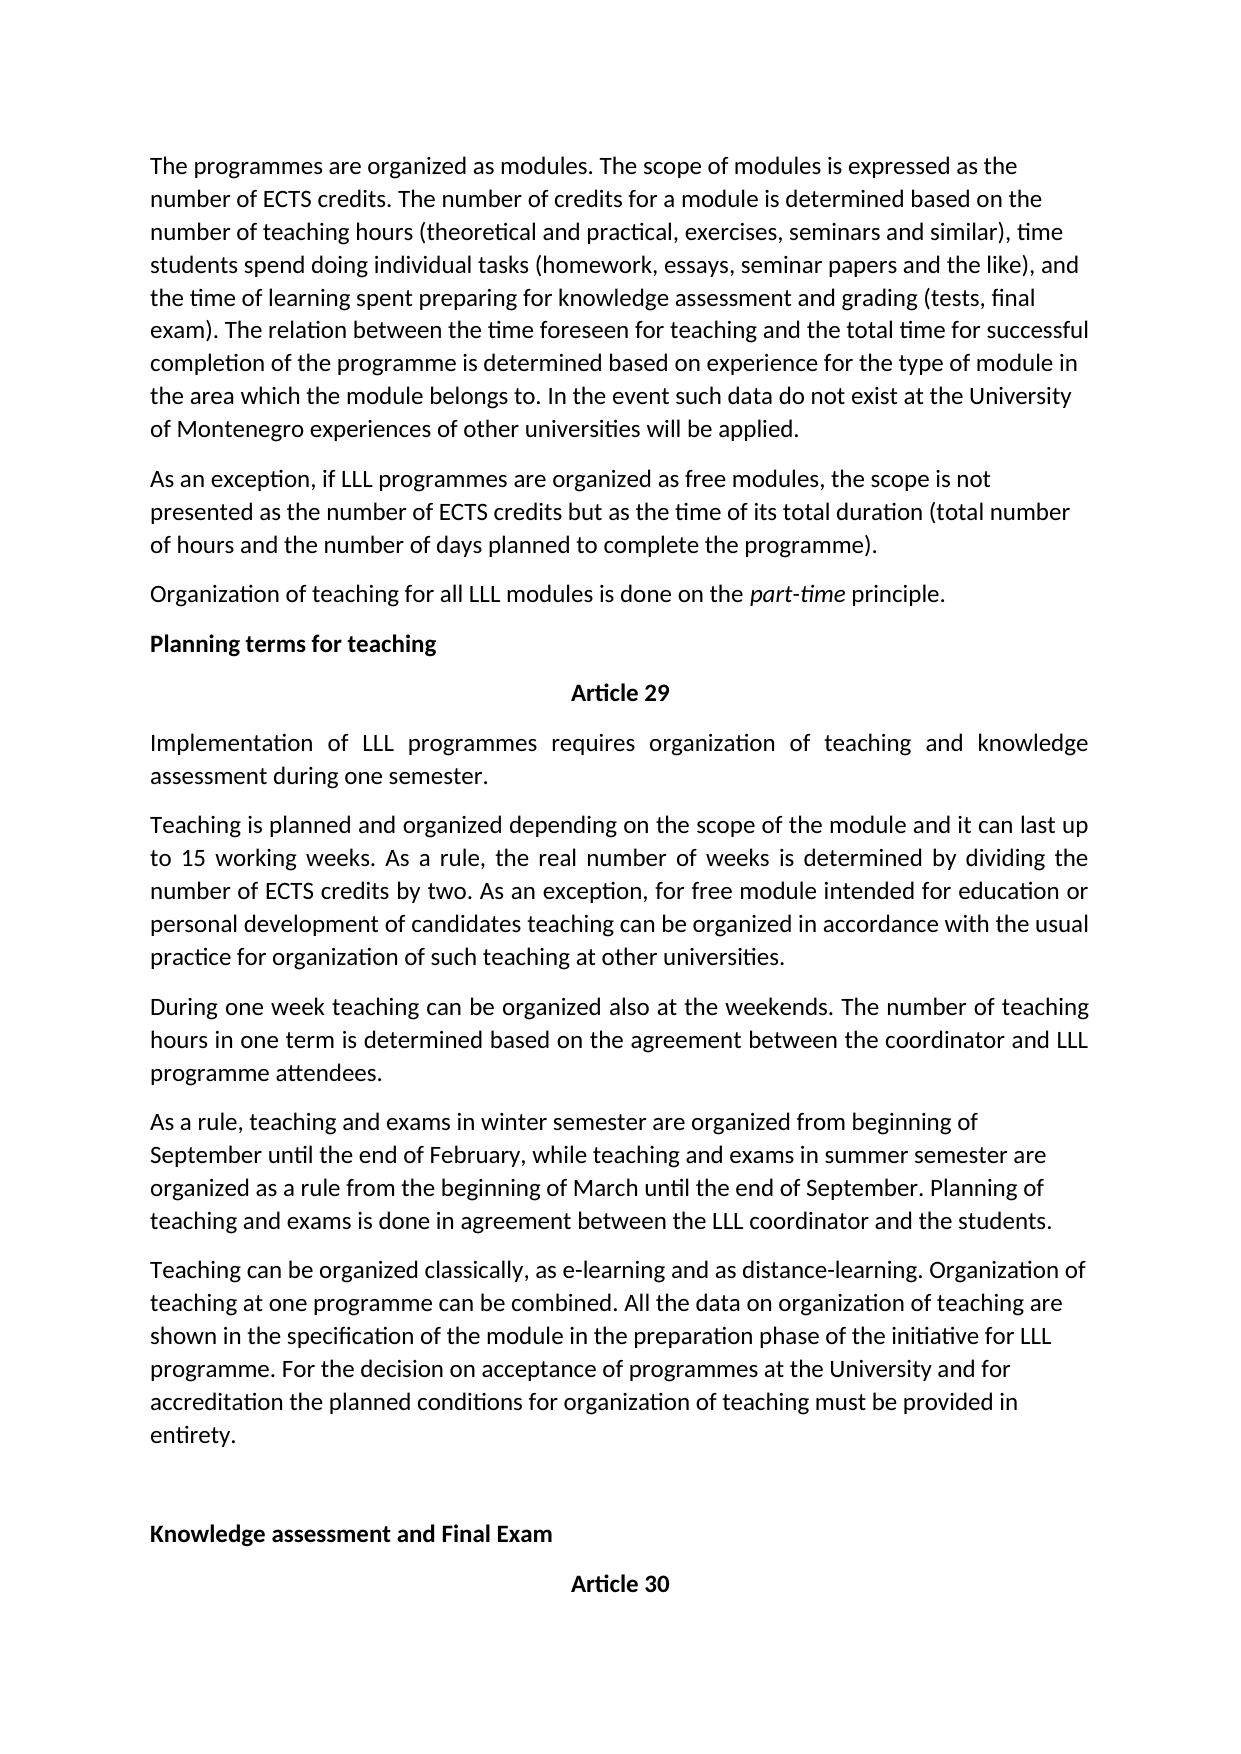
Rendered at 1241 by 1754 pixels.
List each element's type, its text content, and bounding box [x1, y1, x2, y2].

text Article 29 [150, 677, 1090, 708]
text Planning terms for teaching [150, 628, 1090, 658]
text As an exception, if LLL programmes are organized as free modules, the scope is not presented as the number of ECTS credits but as the time of its total duration (total number of hours and the number of days planned to complete the programme). [150, 463, 1090, 559]
text Teaching is planned and organized depending on the scope of the module and it can last up to 15 working weeks. As a rule, the real number of weeks is determined by dividing the number of ECTS credits by two. As an exception, for free module intended for education or personal development of candidates teaching can be organized in accordance with the usual practice for organization of such teaching at other universities. [150, 809, 1090, 972]
text Teaching can be organized classically, as e-learning and as distance-learning. Organization of teaching at one programme can be combined. All the data on organization of teaching are shown in the specification of the module in the preparation phase of the initiative for LLL programme. For the decision on acceptance of programmes at the University and for accreditation the planned conditions for organization of teaching must be provided in entirety. [150, 1254, 1090, 1450]
text Organization of teaching for all LLL modules is done on the part-time principle. [150, 578, 1090, 609]
text The programmes are organized as modules. The scope of modules is expressed as the number of ECTS credits. The number of credits for a module is determined based on the number of teaching hours (theoretical and practical, exercises, seminars and similar), time students spend doing individual tasks (homework, essays, seminar papers and the like), and the time of learning spent preparing for knowledge assessment and grading (tests, final exam). The relation between the time foreseen for teaching and the total time for successful completion of the programme is determined based on experience for the type of module in the area which the module belongs to. In the event such data do not exist at the University of Montenegro experiences of other universities will be applied. [150, 150, 1090, 444]
text Implementation of LLL programmes requires organization of teaching and knowledge assessment during one semester. [150, 727, 1090, 791]
text As a rule, teaching and exams in winter semester are organized from beginning of September until the end of February, while teaching and exams in summer semester are organized as a rule from the beginning of March until the end of September. Planning of teaching and exams is done in agreement between the LLL coordinator and the students. [150, 1106, 1090, 1236]
text Article 30 [150, 1568, 1090, 1598]
text During one week teaching can be organized also at the weekends. The number of teaching hours in one term is determined based on the agreement between the coordinator and LLL programme attendees. [150, 991, 1090, 1087]
text Knowledge assessment and Final Exam [150, 1518, 1090, 1549]
